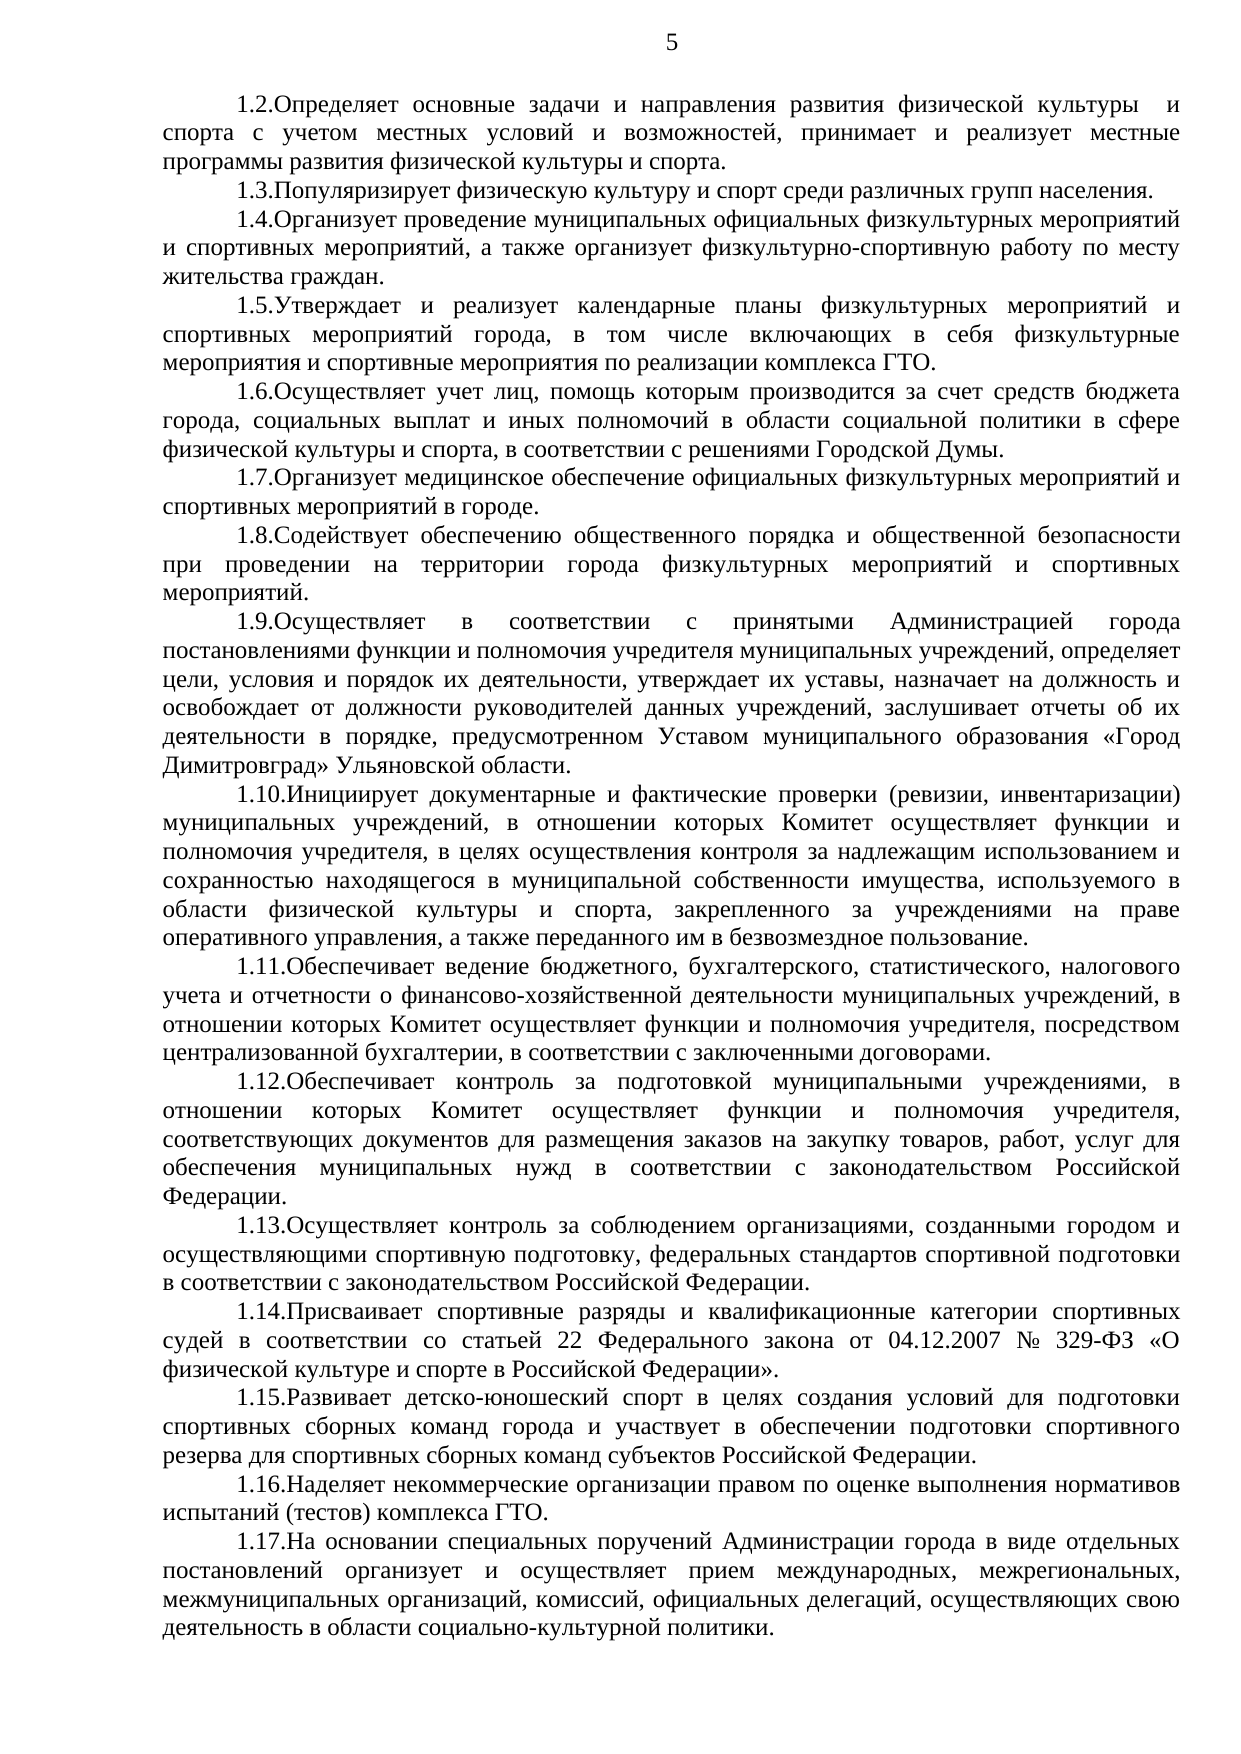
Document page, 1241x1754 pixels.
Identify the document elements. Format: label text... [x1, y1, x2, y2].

text 1.4.Организует проведение муниципальных официальных физкультурных мероприятий и спортивных мероприятий, а также организует физкультурно-спортивную работу по месту жительства граждан. [162, 204, 1181, 290]
text 1.14.Присваивает спортивные разряды и квалификационные категории спортивных судей в соответствии со статьей 22 Федерального закона от 04.12.2007 № 329-ФЗ «О физической культуре и спорте в Российской Федерации». [162, 1296, 1181, 1382]
text 1.8.Содействует обеспечению общественного порядка и общественной безопасности при проведении на территории города физкультурных мероприятий и спортивных мероприятий. [162, 520, 1181, 606]
text 1.17.На основании специальных поручений Администрации города в виде отдельных постановлений организует и осуществляет прием международных, межрегиональных, межмуниципальных организаций, комиссий, официальных делегаций, осуществляющих свою деятельность в области социально-культурной политики. [162, 1526, 1181, 1641]
text 1.5.Утверждает и реализует календарные планы физкультурных мероприятий и спортивных мероприятий города, в том числе включающих в себя физкультурные мероприятия и спортивные мероприятия по реализации комплекса ГТО. [162, 290, 1181, 376]
text 1.11.Обеспечивает ведение бюджетного, бухгалтерского, статистического, налогового учета и отчетности о финансово-хозяйственной деятельности муниципальных учреждений, в отношении которых Комитет осуществляет функции и полномочия учредителя, посредством централизованной бухгалтерии, в соответствии с заключенными договорами. [162, 951, 1181, 1066]
text 1.16.Наделяет некоммерческие организации правом по оценке выполнения нормативов испытаний (тестов) комплекса ГТО. [162, 1469, 1181, 1526]
text 1.12.Обеспечивает контроль за подготовкой муниципальными учреждениями, в отношении которых Комитет осуществляет функции и полномочия учредителя, соответствующих документов для размещения заказов на закупку товаров, работ, услуг для обеспечения муниципальных нужд в соответствии с законодательством Российской Федерации. [162, 1066, 1181, 1210]
text 1.3.Популяризирует физическую культуру и спорт среди различных групп населения. [162, 175, 1181, 204]
text 1.6.Осуществляет учет лиц, помощь которым производится за счет средств бюджета города, социальных выплат и иных полномочий в области социальной политики в сфере физической культуры и спорта, в соответствии с решениями Городской Думы. [162, 376, 1181, 462]
text 1.15.Развивает детско-юношеский спорт в целях создания условий для подготовки спортивных сборных команд города и участвует в обеспечении подготовки спортивного резерва для спортивных сборных команд субъектов Российской Федерации. [162, 1382, 1181, 1469]
text 1.2.Определяет основные задачи и направления развития физической культуры и спорта с учетом местных условий и возможностей, принимает и реализует местные программы развития физической культуры и спорта. [162, 89, 1181, 175]
text 1.9.Осуществляет в соответствии с принятыми Администрацией города постановлениями функции и полномочия учредителя муниципальных учреждений, определяет цели, условия и порядок их деятельности, утверждает их уставы, назначает на должность и освобождает от должности руководителей данных учреждений, заслушивает отчеты об их деятельности в порядке, предусмотренном Уставом муниципального образования «Город Димитровград» Ульяновской области. [162, 606, 1181, 779]
text 1.7.Организует медицинское обеспечение официальных физкультурных мероприятий и спортивных мероприятий в городе. [162, 462, 1181, 520]
text 1.10.Инициирует документарные и фактические проверки (ревизии, инвентаризации) муниципальных учреждений, в отношении которых Комитет осуществляет функции и полномочия учредителя, в целях осуществления контроля за надлежащим использованием и сохранностью находящегося в муниципальной собственности имущества, используемого в области физической культуры и спорта, закрепленного за учреждениями на праве оперативного управления, а также переданного им в безвозмездное пользование. [162, 779, 1181, 951]
text 1.13.Осуществляет контроль за соблюдением организациями, созданными городом и осуществляющими спортивную подготовку, федеральных стандартов спортивной подготовки в соответствии с законодательством Российской Федерации. [162, 1210, 1181, 1296]
